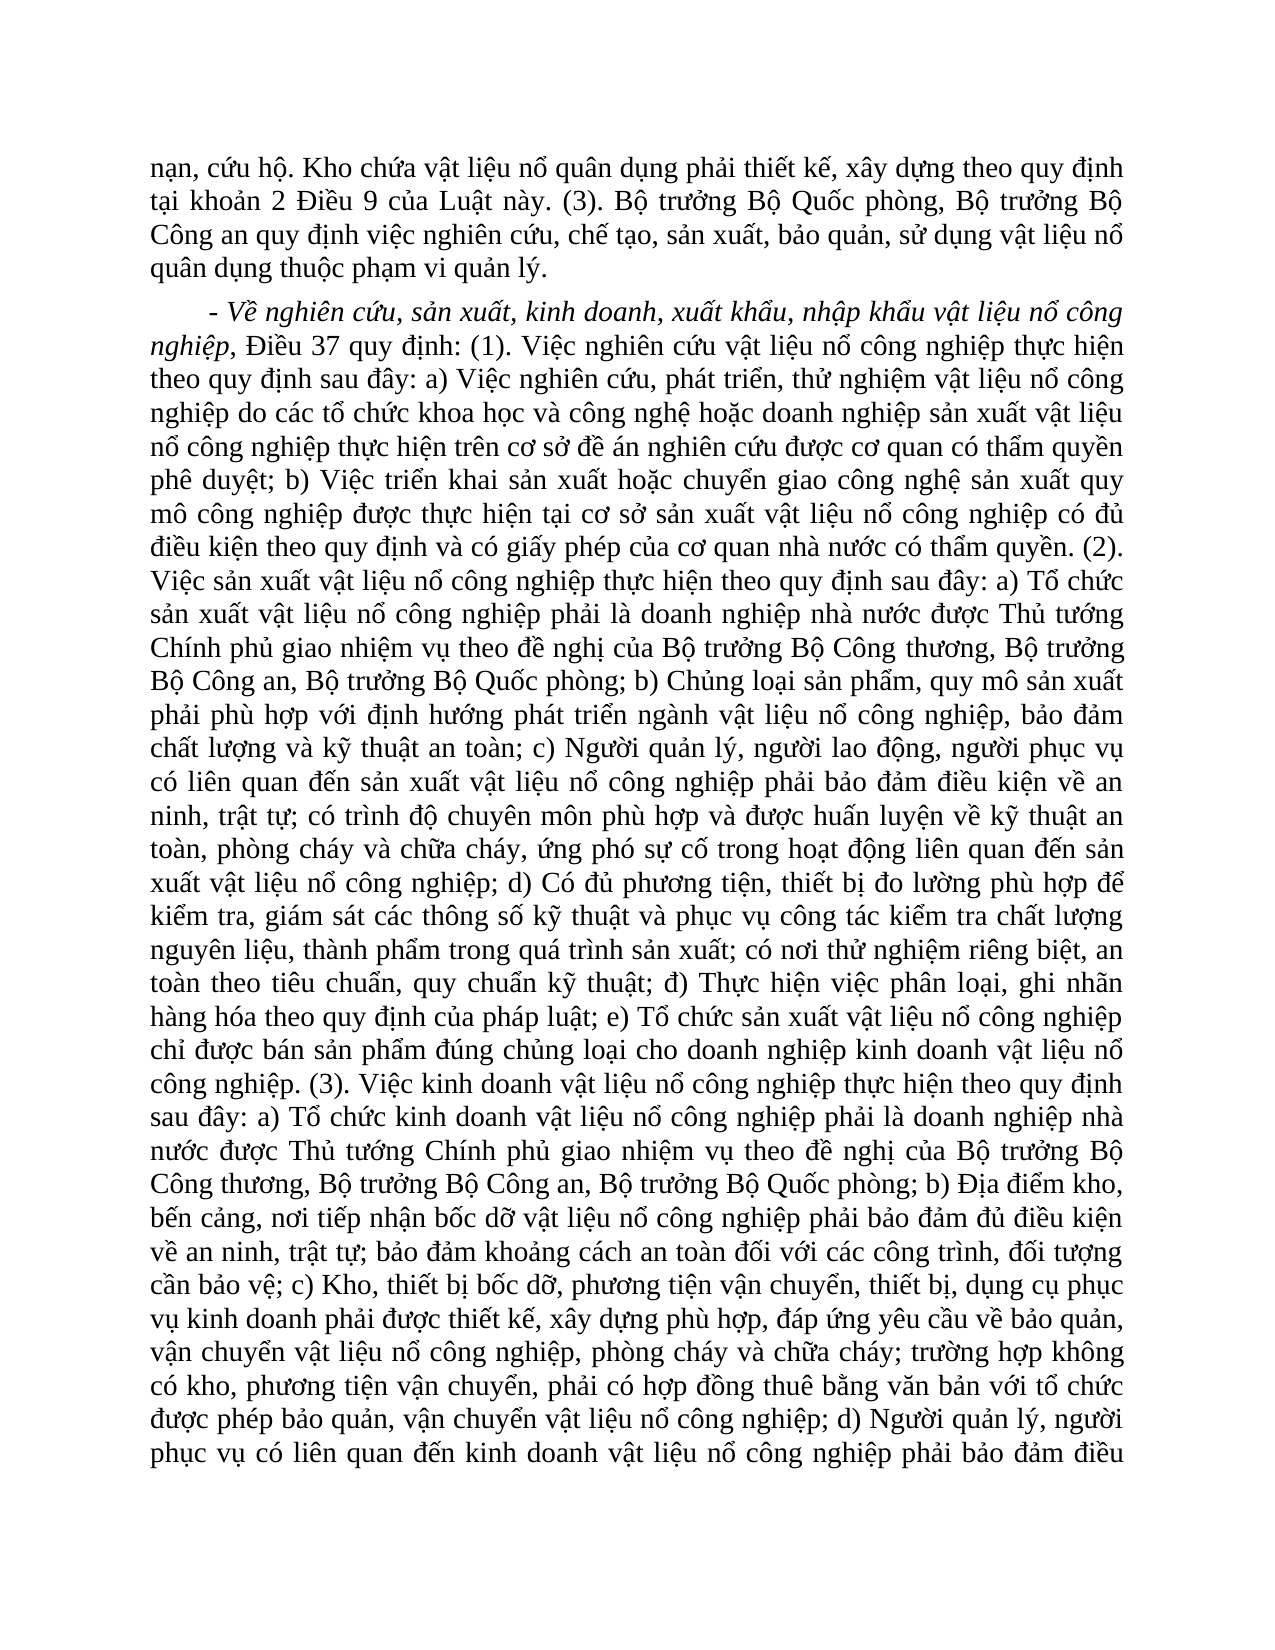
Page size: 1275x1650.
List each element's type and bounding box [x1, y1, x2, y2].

text [150, 294, 1125, 1468]
text [150, 150, 1125, 284]
